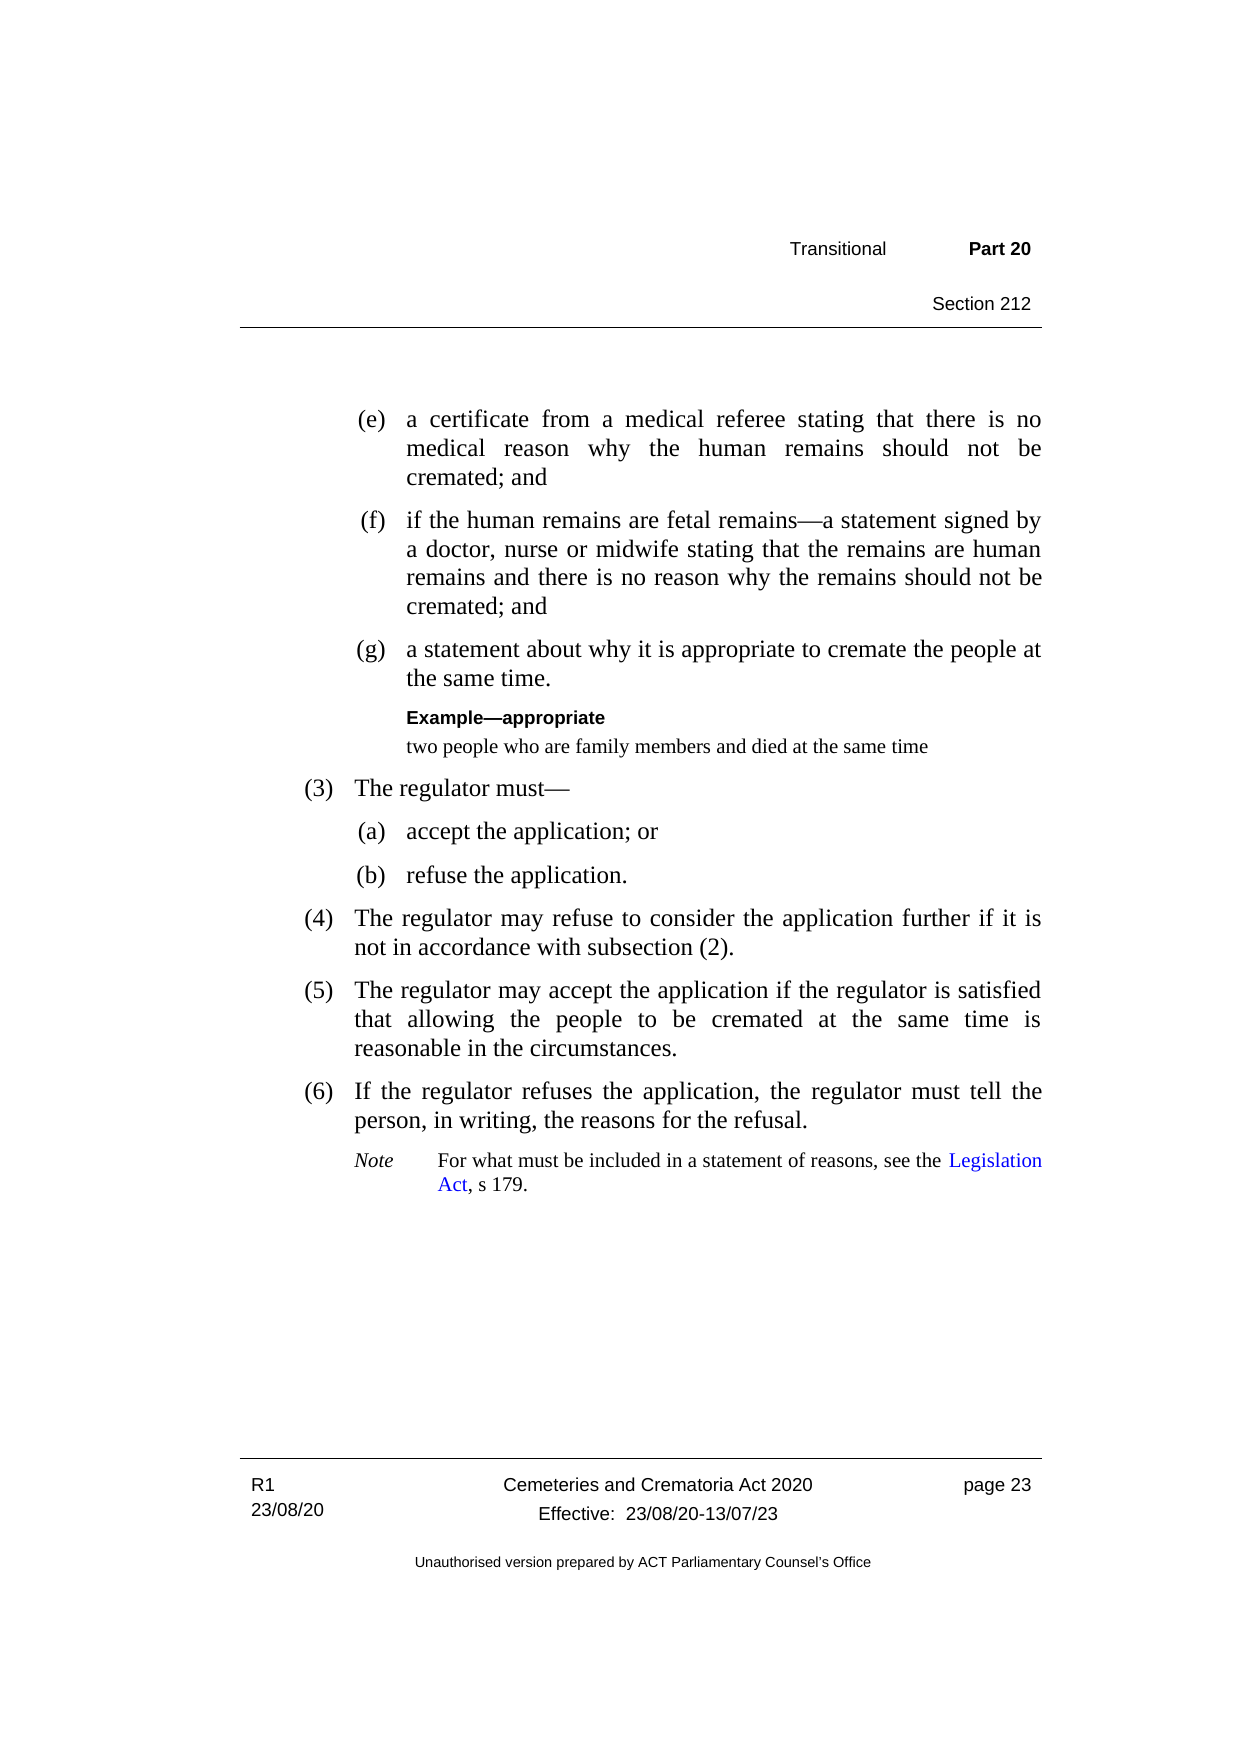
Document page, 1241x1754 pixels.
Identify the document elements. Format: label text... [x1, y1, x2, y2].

text (4) The regulator may refuse to consider the application further if it is not in accordance with subsection (2). [239, 903, 1042, 961]
text (3) The regulator must— [239, 773, 1042, 802]
text (g) a statement about why it is appropriate to cremate the people at the same time. [239, 634, 1042, 692]
text two people who are family members and died at the same time [406, 734, 1042, 758]
text (a) accept the application; or [239, 816, 1042, 845]
text (5) The regulator may accept the application if the regulator is satisfied that allowing the people to be cremated at the same time is reasonable in the circumstances. [239, 975, 1042, 1061]
text Example—appropriate [406, 707, 1042, 728]
text (6) If the regulator refuses the application, the regulator must tell the person, in writing, the reasons for the refusal. [239, 1076, 1042, 1133]
text Note For what must be included in a statement of reasons, see the Legislation Act, s 179. [354, 1148, 1042, 1196]
text (f) if the human remains are fetal remains—a statement signed by a doctor, nurse or midwife stating that the remains are human remains and there is no reason why the remains should not be cremated; and [239, 505, 1042, 620]
text (b) refuse the application. [239, 860, 1042, 888]
text (e) a certificate from a medical referee stating that there is no medical reason why the human remains should not be cremated; and [239, 404, 1042, 490]
